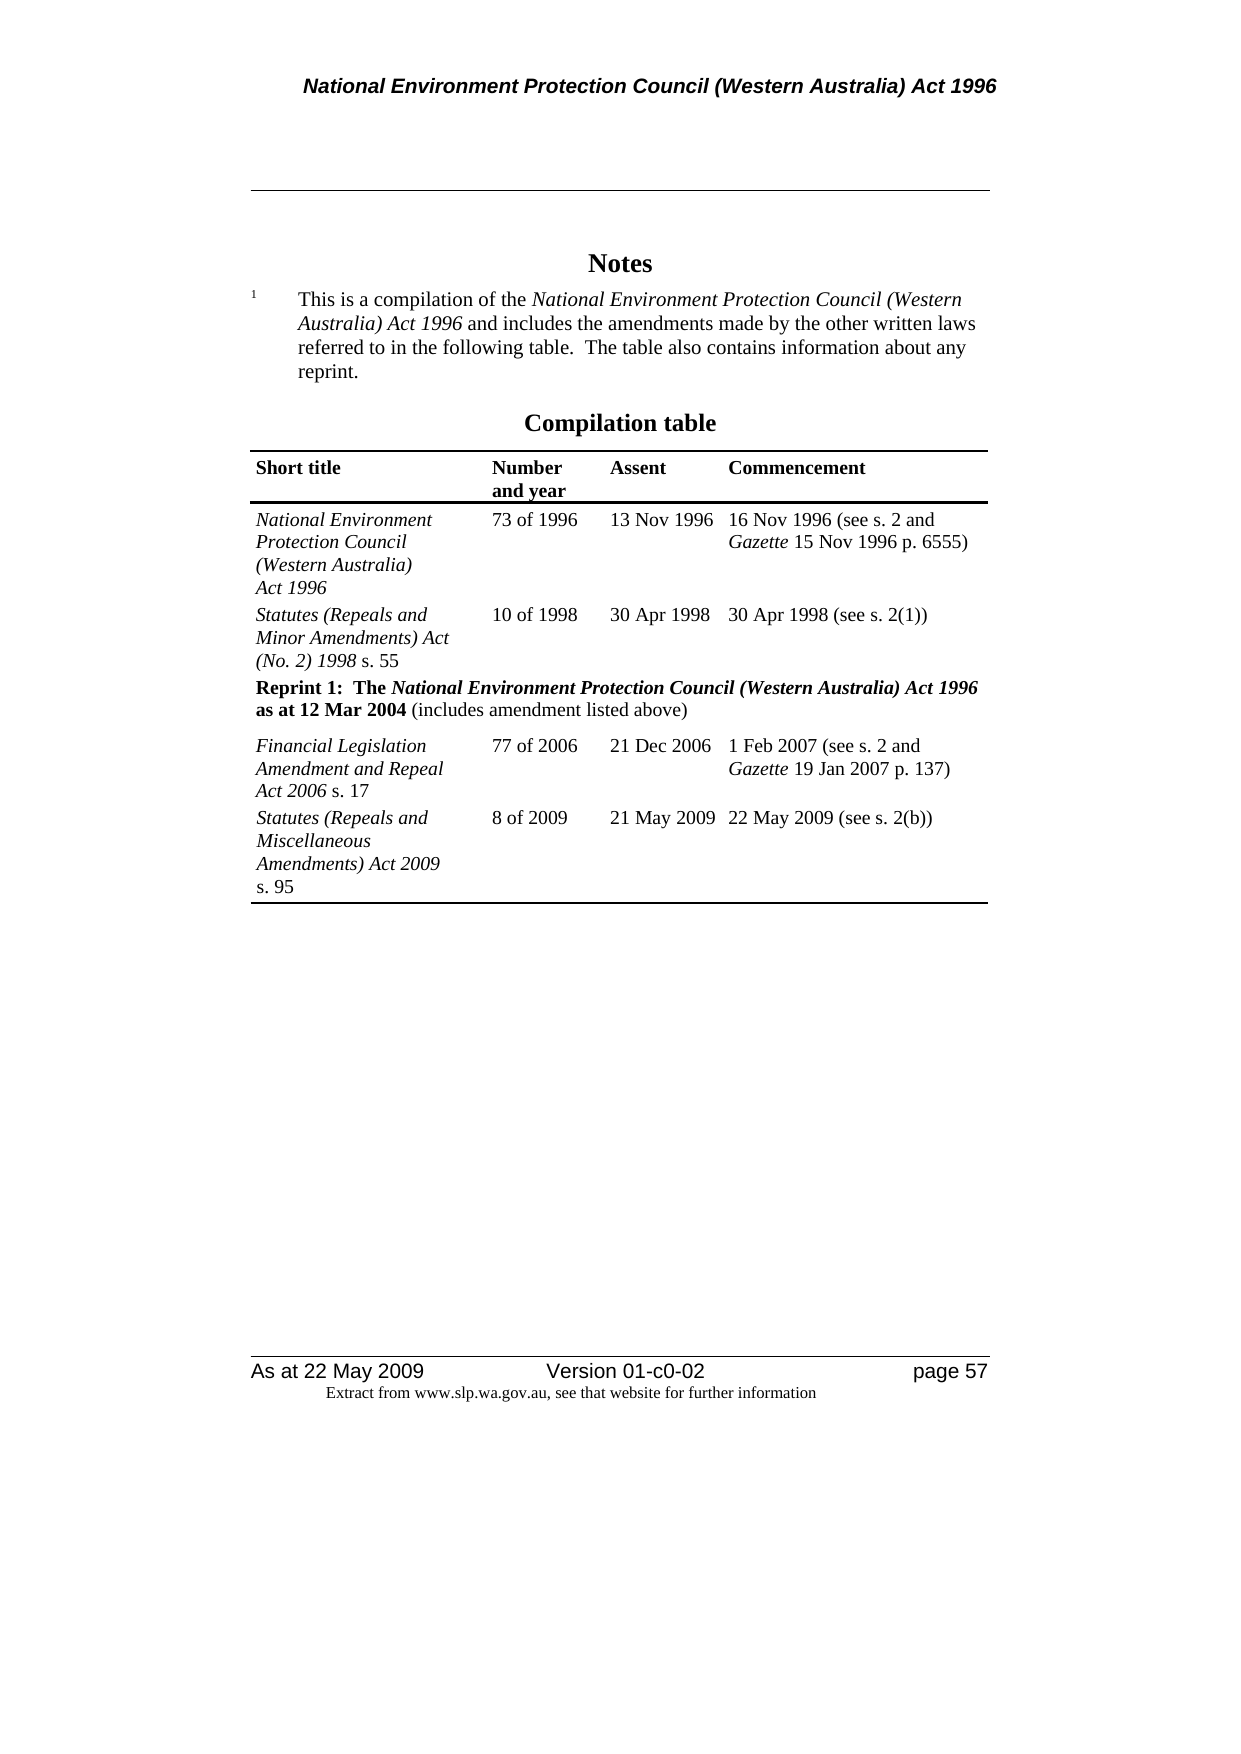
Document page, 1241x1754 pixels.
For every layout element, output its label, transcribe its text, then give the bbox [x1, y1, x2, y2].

table_cell 77 of 2006 [486, 721, 604, 802]
text 1 This is a compilation of the National Environment Protection Council (Western Australia) Act 1996 and includes the amendments made by the other written laws referred to in the following table. The table also contains information about any reprint. [251, 287, 990, 383]
table_header Assent [604, 452, 722, 501]
table_cell 1 Feb 2007 (see s. 2 and Gazette 19 Jan 2007 p. 137) [722, 721, 988, 802]
subtitle Notes [251, 247, 990, 279]
table_cell 21 May 2009 [604, 802, 722, 902]
table_cell 30 Apr 1998 [604, 599, 722, 671]
table_cell 22 May 2009 (see s. 2(b)) [722, 802, 988, 902]
table_cell Statutes (Repeals and Miscellaneous Amendments) Act 2009 s. 95 [251, 802, 486, 902]
table_cell 10 of 1998 [486, 599, 604, 671]
subtitle Compilation table [251, 408, 990, 437]
table_cell 13 Nov 1996 [604, 504, 722, 599]
table_header Number and year [486, 452, 604, 501]
table_cell 8 of 2009 [486, 802, 604, 902]
table_cell National Environment Protection Council (Western Australia) Act 1996 [250, 504, 486, 599]
table_cell Financial Legislation Amendment and Repeal Act 2006 s. 17 [250, 721, 486, 802]
table_header Short title [250, 452, 486, 501]
table_cell 16 Nov 1996 (see s. 2 and Gazette 15 Nov 1996 p. 6555) [722, 504, 988, 599]
table_header Commencement [722, 452, 988, 501]
table_cell 30 Apr 1998 (see s. 2(1)) [722, 599, 988, 671]
table_cell 21 Dec 2006 [604, 721, 722, 802]
table_cell 73 of 1996 [486, 504, 604, 599]
table_cell Statutes (Repeals and Minor Amendments) Act (No. 2) 1998 s. 55 [250, 599, 486, 671]
table_cell Reprint 1: The National Environment Protection Council (Western Australia) Act 1996 as at 12 Mar 2004 (includes amendment listed above) [250, 671, 988, 721]
